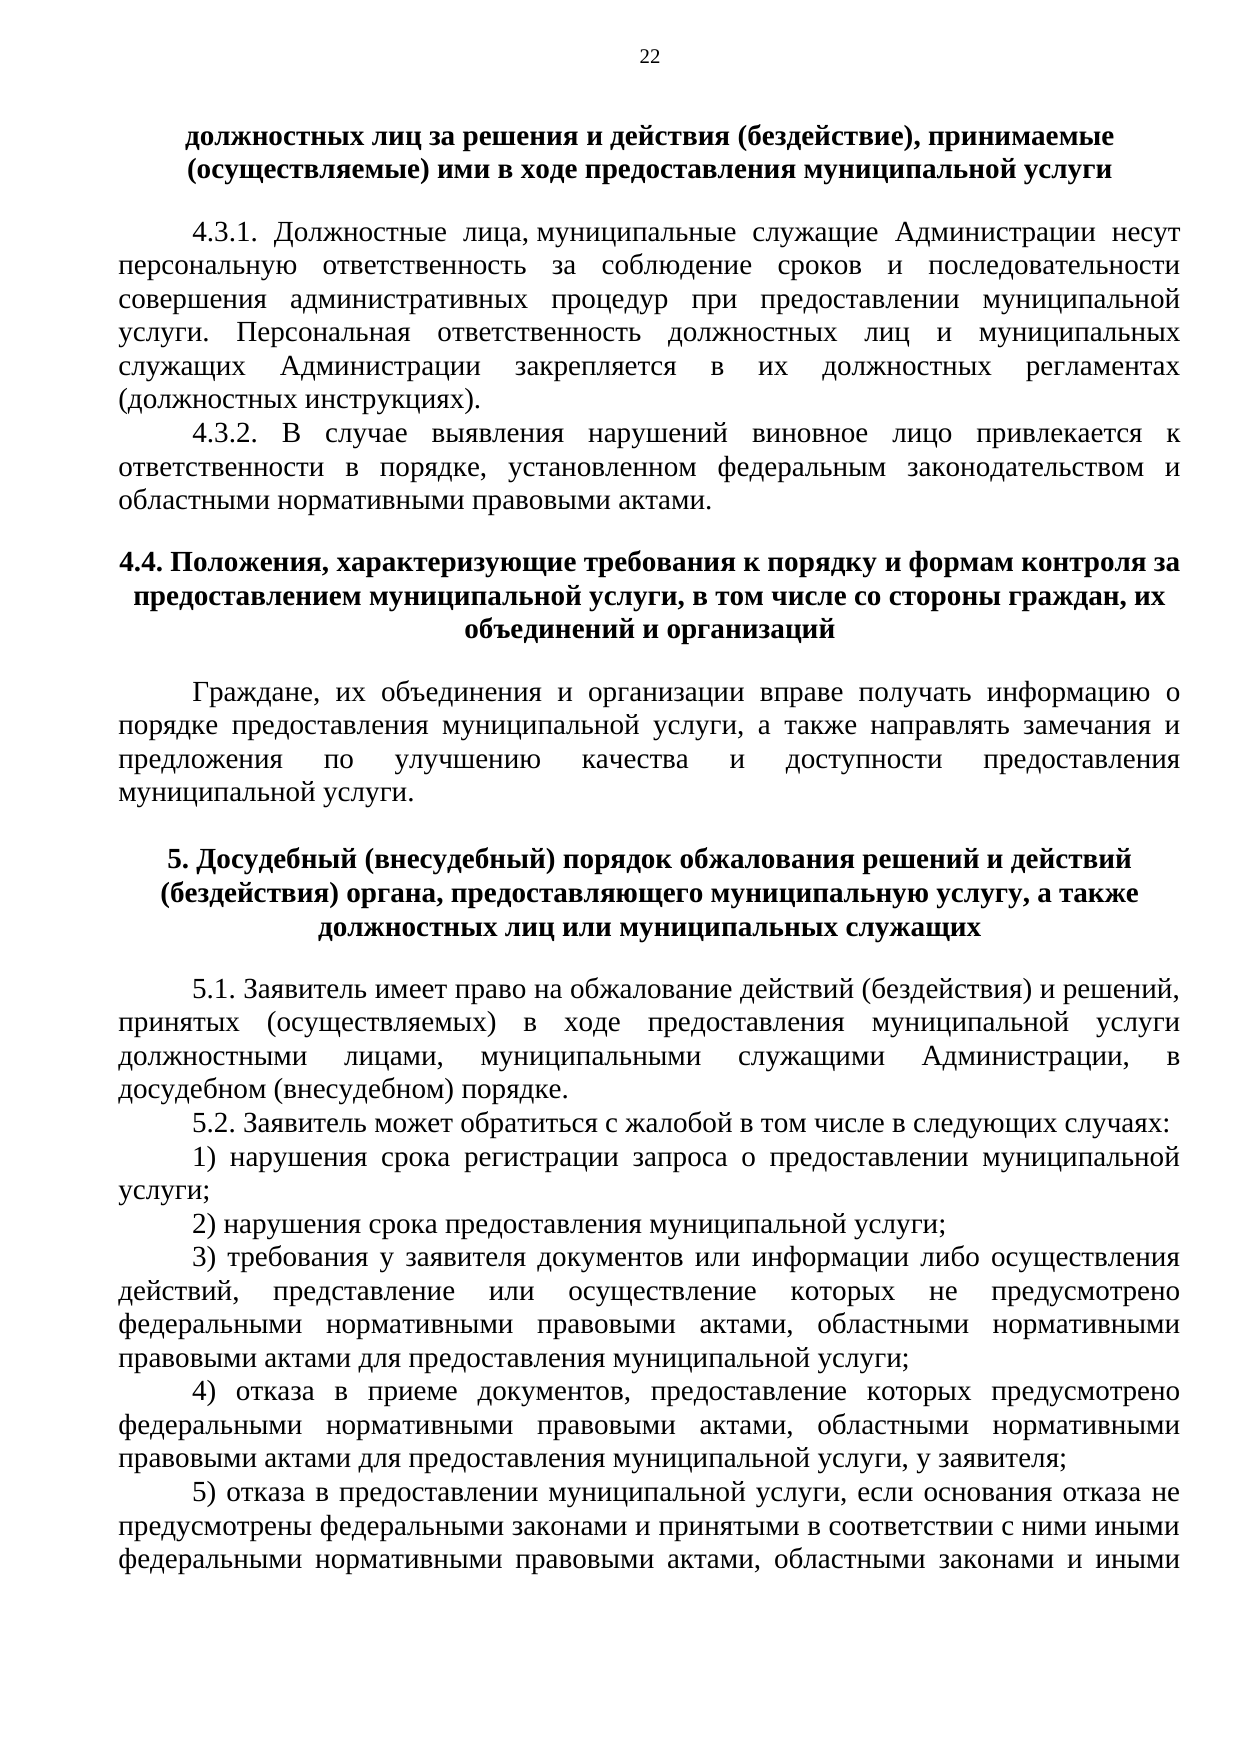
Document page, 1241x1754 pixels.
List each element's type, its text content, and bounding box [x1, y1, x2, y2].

text 4.3.2. В случае выявления нарушений виновное лицо привлекается к ответственности в порядке, установленном федеральным законодательством и областными нормативными правовыми актами. [118, 415, 1181, 516]
text 5. Досудебный (внесудебный) порядок обжалования решений и действий (бездействия) органа, предоставляющего муниципальную услугу, а также должностных лиц или муниципальных служащих [118, 842, 1181, 942]
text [118, 118, 1181, 185]
text 5.1. Заявитель имеет право на обжалование действий (бездействия) и решений, принятых (осуществляемых) в ходе предоставления муниципальной услуги должностными лицами, муниципальными служащими Администрации, в досудебном (внесудебном) порядке. [118, 971, 1181, 1105]
text Граждане, их объединения и организации вправе получать информацию о порядке предоставления муниципальной услуги, а также направлять замечания и предложения по улучшению качества и доступности предоставления муниципальной услуги. [118, 674, 1181, 808]
text 2) нарушения срока предоставления муниципальной услуги; [118, 1206, 1181, 1239]
text 1) нарушения срока регистрации запроса о предоставлении муниципальной услуги; [118, 1139, 1181, 1206]
text 4.4. Положения, характеризующие требования к порядку и формам контроля за предоставлением муниципальной услуги, в том числе со стороны граждан, их объединений и организаций [118, 544, 1181, 645]
text 4.3.1. Должностные лица, муниципальные служащие Администрации несут персональную ответственность за соблюдение сроков и последовательности совершения административных процедур при предоставлении муниципальной услуги. Персональная ответственность должностных лиц и муниципальных служащих Администрации закрепляется в их должностных регламентах (должностных инструкциях). [118, 214, 1181, 415]
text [118, 1474, 1181, 1575]
text 3) требования у заявителя документов или информации либо осуществления действий, представление или осуществление которых не предусмотрено федеральными нормативными правовыми актами, областными нормативными правовыми актами для предоставления муниципальной услуги; [118, 1239, 1181, 1373]
text 5.2. Заявитель может обратиться с жалобой в том числе в следующих случаях: [118, 1105, 1181, 1139]
text 4) отказа в приеме документов, предоставление которых предусмотрено федеральными нормативными правовыми актами, областными нормативными правовыми актами для предоставления муниципальной услуги, у заявителя; [118, 1373, 1181, 1474]
